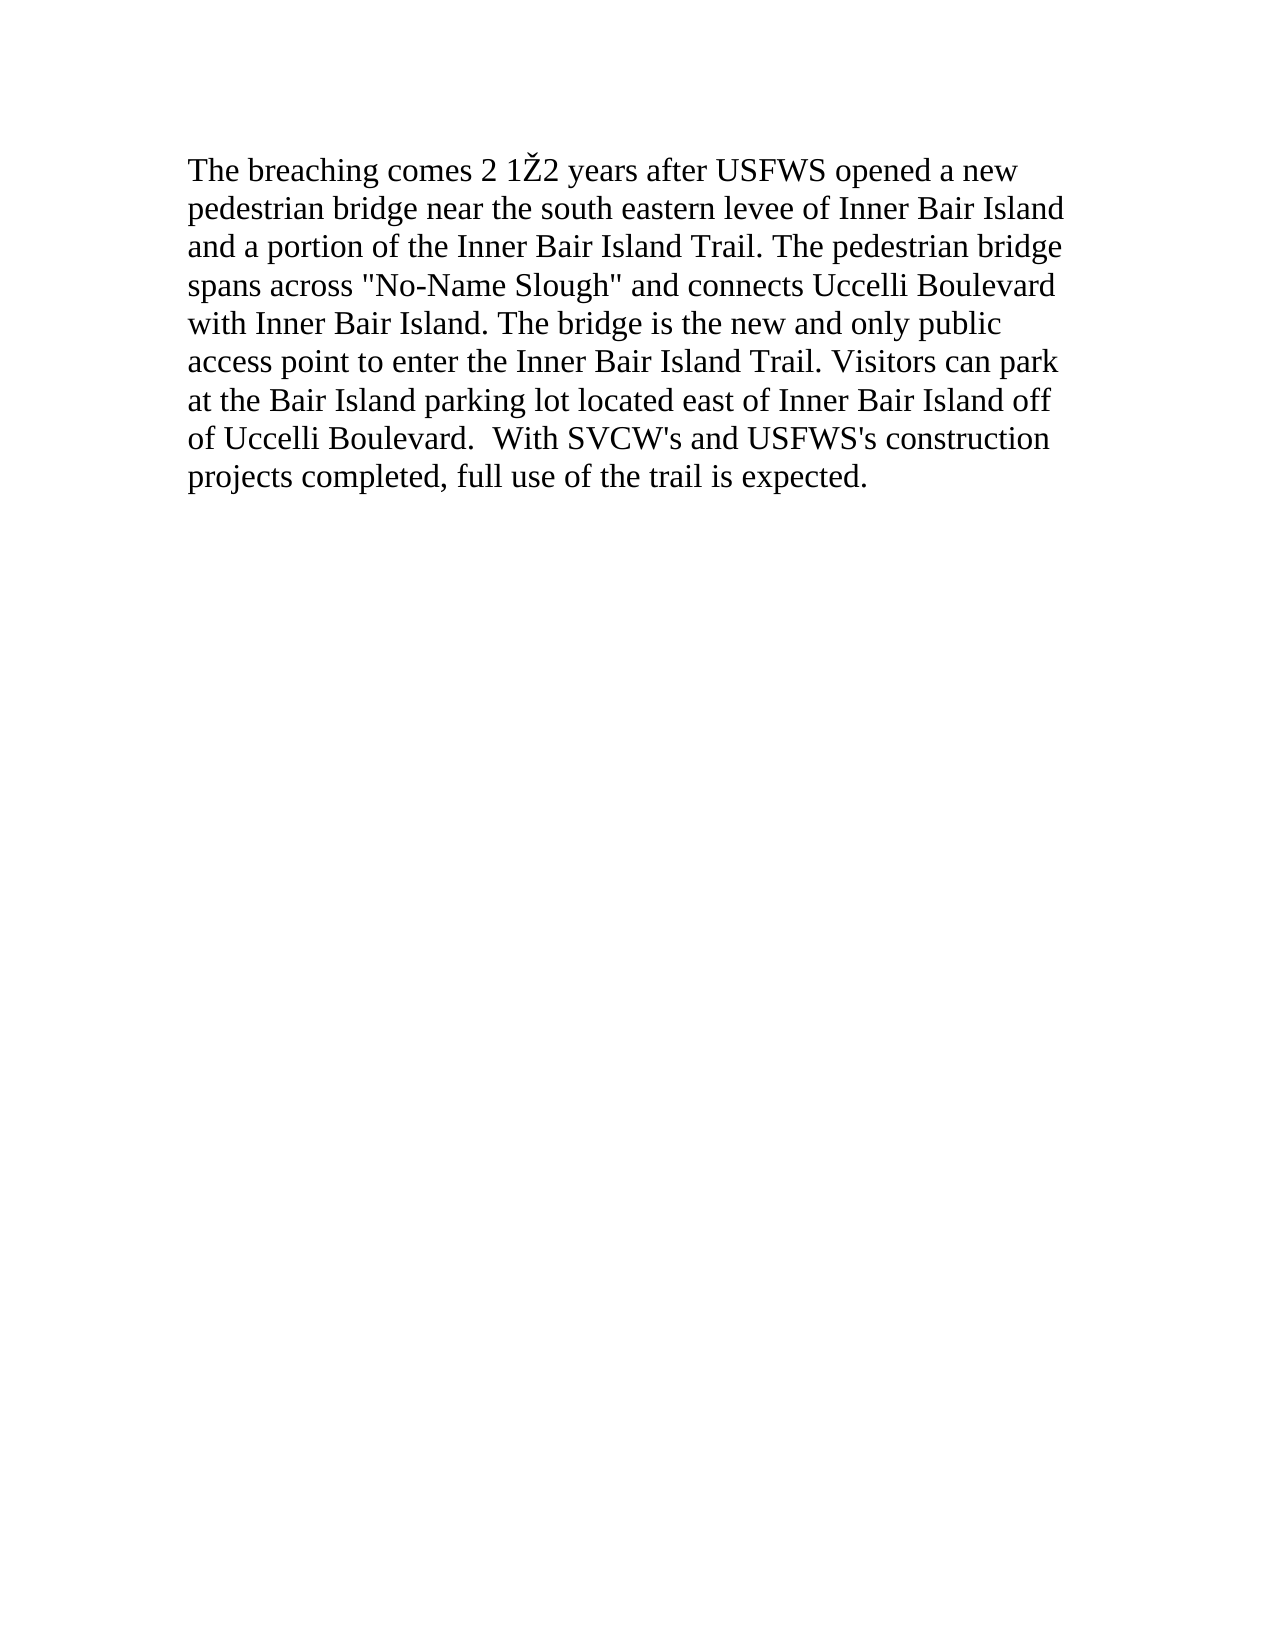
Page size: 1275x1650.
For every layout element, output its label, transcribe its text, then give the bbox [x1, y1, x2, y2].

text The breaching comes 2 1Ž2 years after USFWS opened a new pedestrian bridge near the south eastern levee of Inner Bair Island and a portion of the Inner Bair Island Trail. The pedestrian bridge spans across "No-Name Slough" and connects Uccelli Boulevard with Inner Bair Island. The bridge is the new and only public access point to enter the Inner Bair Island Trail. Visitors can park at the Bair Island parking lot located east of Inner Bair Island off of Uccelli Boulevard. With SVCW's and USFWS's construction projects completed, full use of the trail is expected. [187, 150, 1087, 495]
